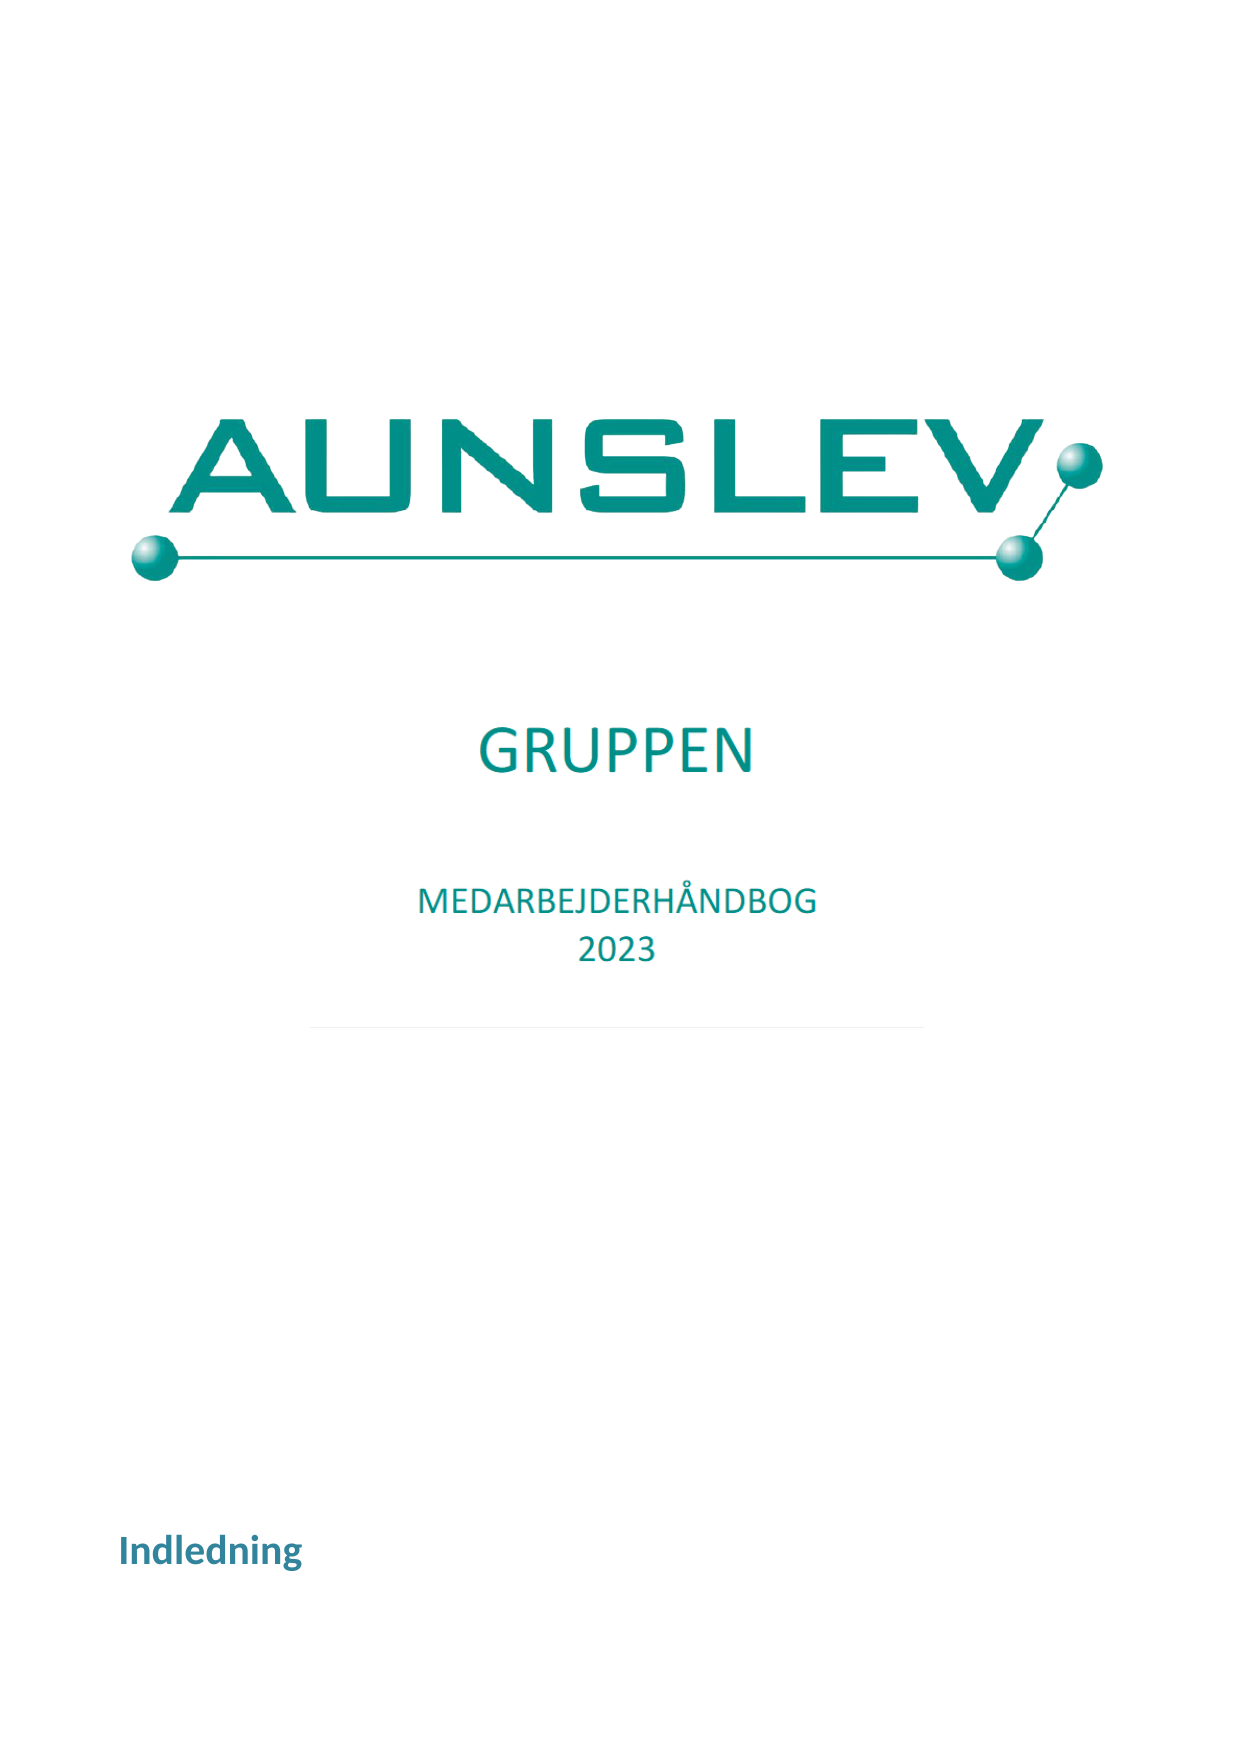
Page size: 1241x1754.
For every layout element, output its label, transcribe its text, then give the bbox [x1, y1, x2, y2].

picture [309, 701, 925, 1030]
picture [118, 390, 1123, 604]
text Indledning [118, 1524, 1122, 1575]
